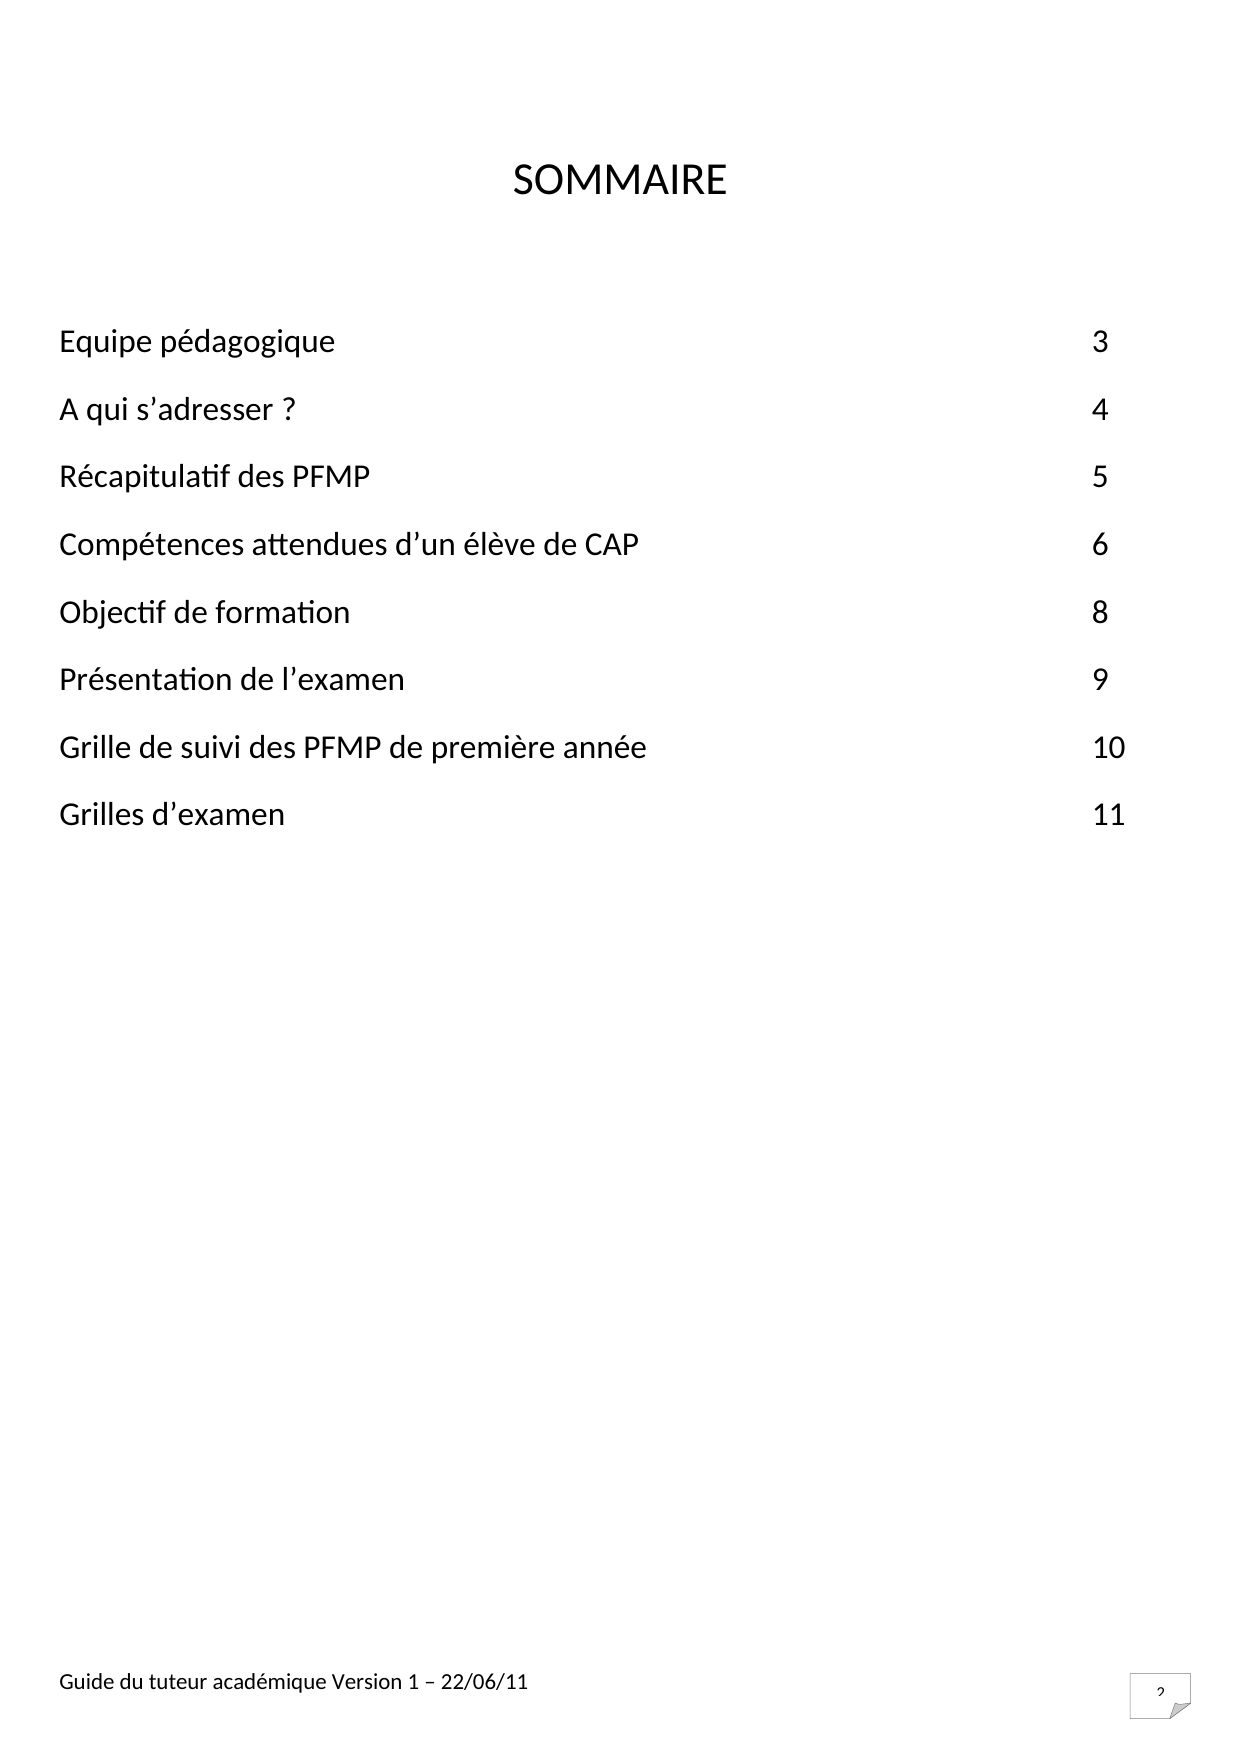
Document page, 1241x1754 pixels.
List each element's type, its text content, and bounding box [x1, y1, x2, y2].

text A qui s’adresser ? 4 [59, 388, 1181, 428]
text Compétences attendues d’un élève de CAP 6 [59, 523, 1181, 564]
text Objectif de formation 8 [59, 591, 1181, 631]
text SOMMAIRE [59, 150, 1181, 206]
text Grille de suivi des PFMP de première année 10 [59, 726, 1181, 767]
text Présentation de l’examen 9 [59, 658, 1181, 699]
text Récapitulatif des PFMP 5 [59, 455, 1181, 496]
text Grilles d’examen 11 [59, 793, 1181, 834]
text Equipe pédagogique 3 [59, 320, 1181, 361]
